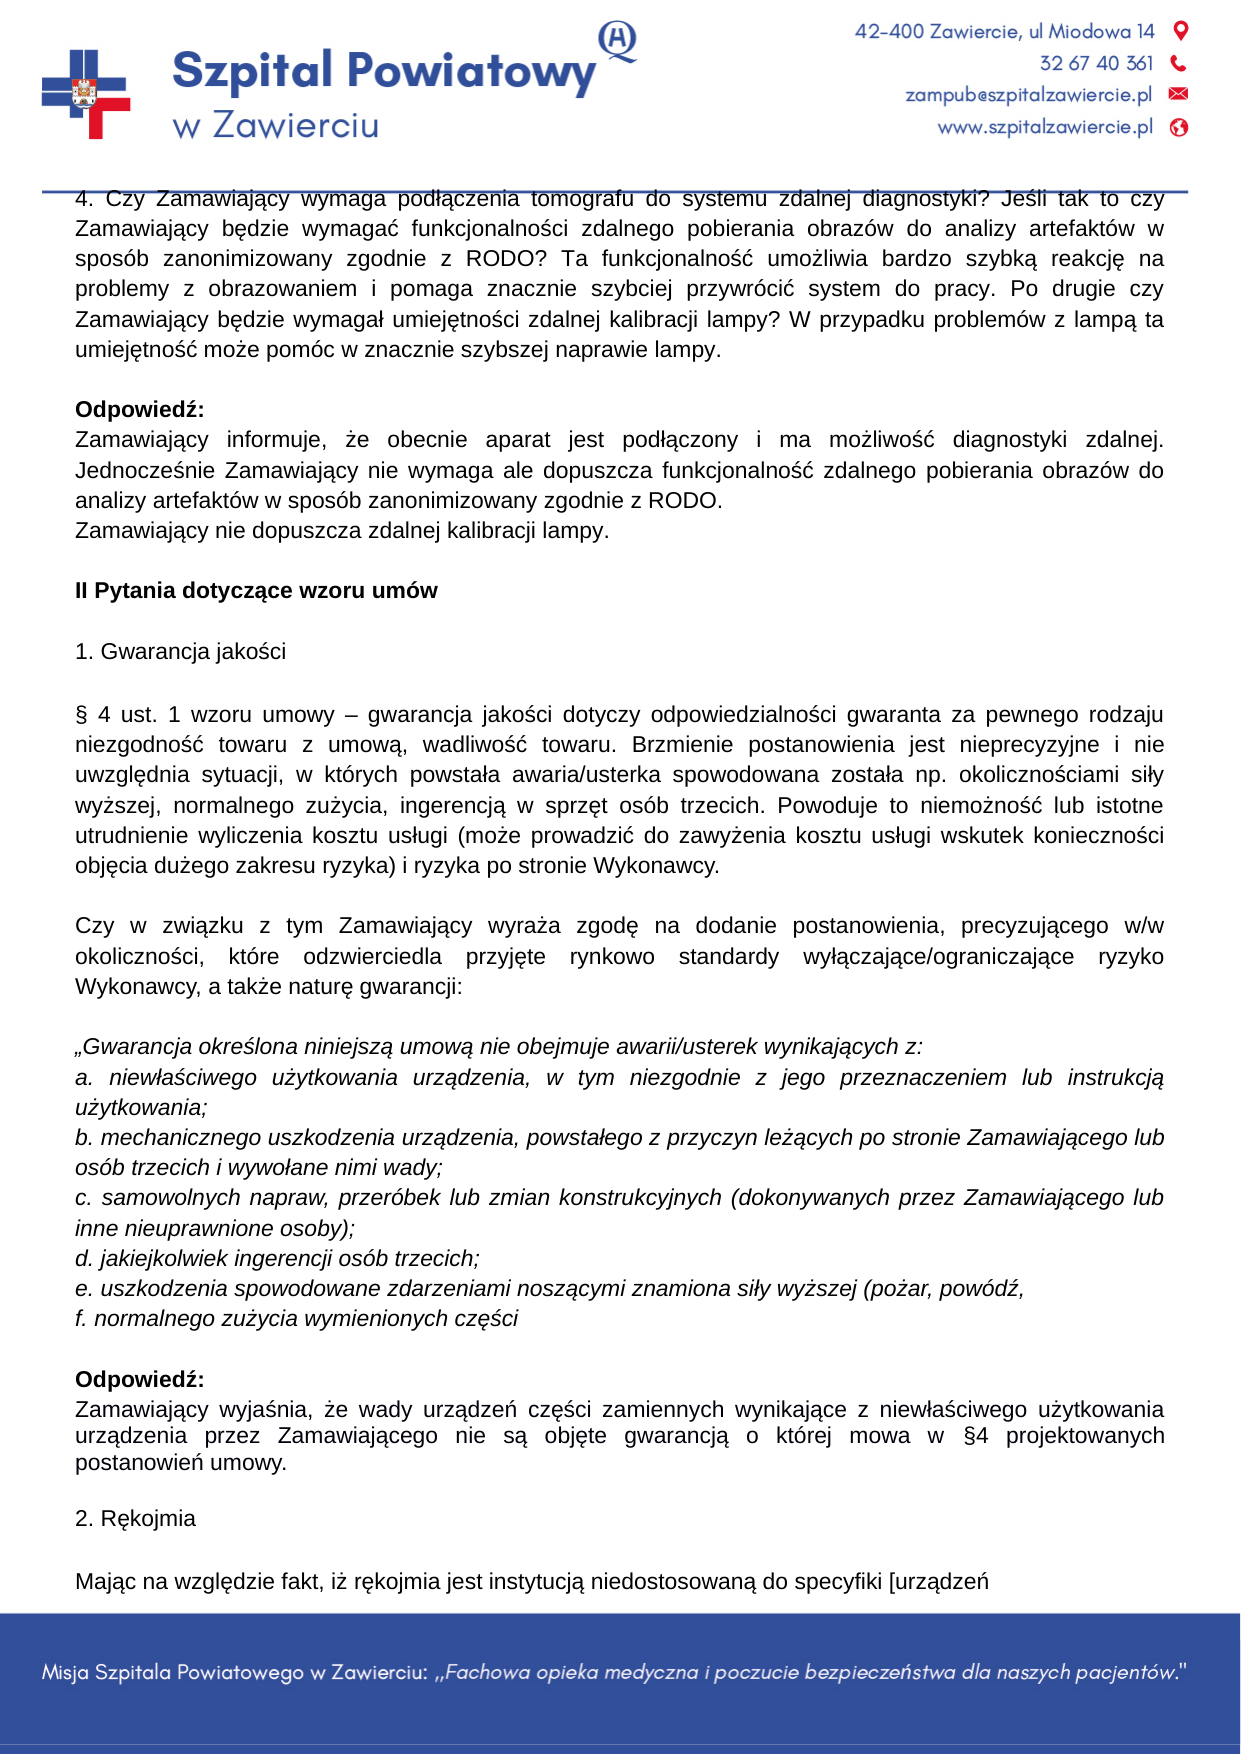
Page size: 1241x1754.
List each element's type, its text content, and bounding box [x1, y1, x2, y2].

text e. uszkodzenia spowodowane zdarzeniami noszącymi znamiona siły wyższej (pożar, powódź, [75, 1275, 1165, 1301]
text Zamawiający wyjaśnia, że wady urządzeń części zamiennych wynikające z niewłaściwego użytkowania urządzenia przez Zamawiającego nie są objęte gwarancją o której mowa w §4 projektowanych postanowień umowy. [75, 1396, 1165, 1475]
text a. niewłaściwego użytkowania urządzenia, w tym niezgodnie z jego przeznaczeniem lub instrukcją użytkowania; [75, 1063, 1165, 1120]
text II Pytania dotyczące wzoru umów [75, 577, 1165, 604]
text Zamawiający informuje, że obecnie aparat jest podłączony i ma możliwość diagnostyki zdalnej. Jednocześnie Zamawiający nie wymaga ale dopuszcza funkcjonalność zdalnego pobierania obrazów do analizy artefaktów w sposób zanonimizowany zgodnie z RODO. [75, 426, 1165, 513]
text Czy w związku z tym Zamawiający wyraża zgodę na dodanie postanowienia, precyzującego w/w okoliczności, które odzwierciedla przyjęte rynkowo standardy wyłączające/ograniczające ryzyko Wykonawcy, a także naturę gwarancji: [75, 912, 1165, 999]
text Odpowiedź: [75, 396, 1165, 422]
text Zamawiający nie dopuszcza zdalnej kalibracji lampy. [75, 517, 1165, 543]
text d. jakiejkolwiek ingerencji osób trzecich; [75, 1245, 1165, 1271]
text § 4 ust. 1 wzoru umowy – gwarancja jakości dotyczy odpowiedzialności gwaranta za pewnego rodzaju niezgodność towaru z umową, wadliwość towaru. Brzmienie postanowienia jest nieprecyzyjne i nie uwzględnia sytuacji, w których powstała awaria/usterka spowodowana została np. okolicznościami siły wyższej, normalnego zużycia, ingerencją w sprzęt osób trzecich. Powoduje to niemożność lub istotne utrudnienie wyliczenia kosztu usługi (może prowadzić do zawyżenia kosztu usługi wskutek konieczności objęcia dużego zakresu ryzyka) i ryzyka po stronie Wykonawcy. [75, 701, 1165, 878]
text 2. Rękojmia [75, 1505, 1165, 1531]
text c. samowolnych napraw, przeróbek lub zmian konstrukcyjnych (dokonywanych przez Zamawiającego lub inne nieuprawnione osoby); [75, 1184, 1165, 1241]
picture [0, 0, 1241, 1754]
text 1. Gwarancja jakości [75, 638, 1165, 664]
text „Gwarancja określona niniejszą umową nie obejmuje awarii/usterek wynikających z: [75, 1033, 1165, 1060]
text 4. Czy Zamawiający wymaga podłączenia tomografu do systemu zdalnej diagnostyki? Jeśli tak to czy Zamawiający będzie wymagać funkcjonalności zdalnego pobierania obrazów do analizy artefaktów w sposób zanonimizowany zgodnie z RODO? Ta funkcjonalność umożliwia bardzo szybką reakcję na problemy z obrazowaniem i pomaga znacznie szybciej przywrócić system do pracy. Po drugie czy Zamawiający będzie wymagał umiejętności zdalnej kalibracji lampy? W przypadku problemów z lampą ta umiejętność może pomóc w znacznie szybszej naprawie lampy. [75, 185, 1165, 362]
text f. normalnego zużycia wymienionych części [75, 1305, 1165, 1332]
text Odpowiedź: [75, 1366, 1165, 1392]
text b. mechanicznego uszkodzenia urządzenia, powstałego z przyczyn leżących po stronie Zamawiającego lub osób trzecich i wywołane nimi wady; [75, 1124, 1165, 1181]
text Mając na względzie fakt, iż rękojmia jest instytucją niedostosowaną do specyfiki [urządzeń [75, 1568, 1165, 1595]
